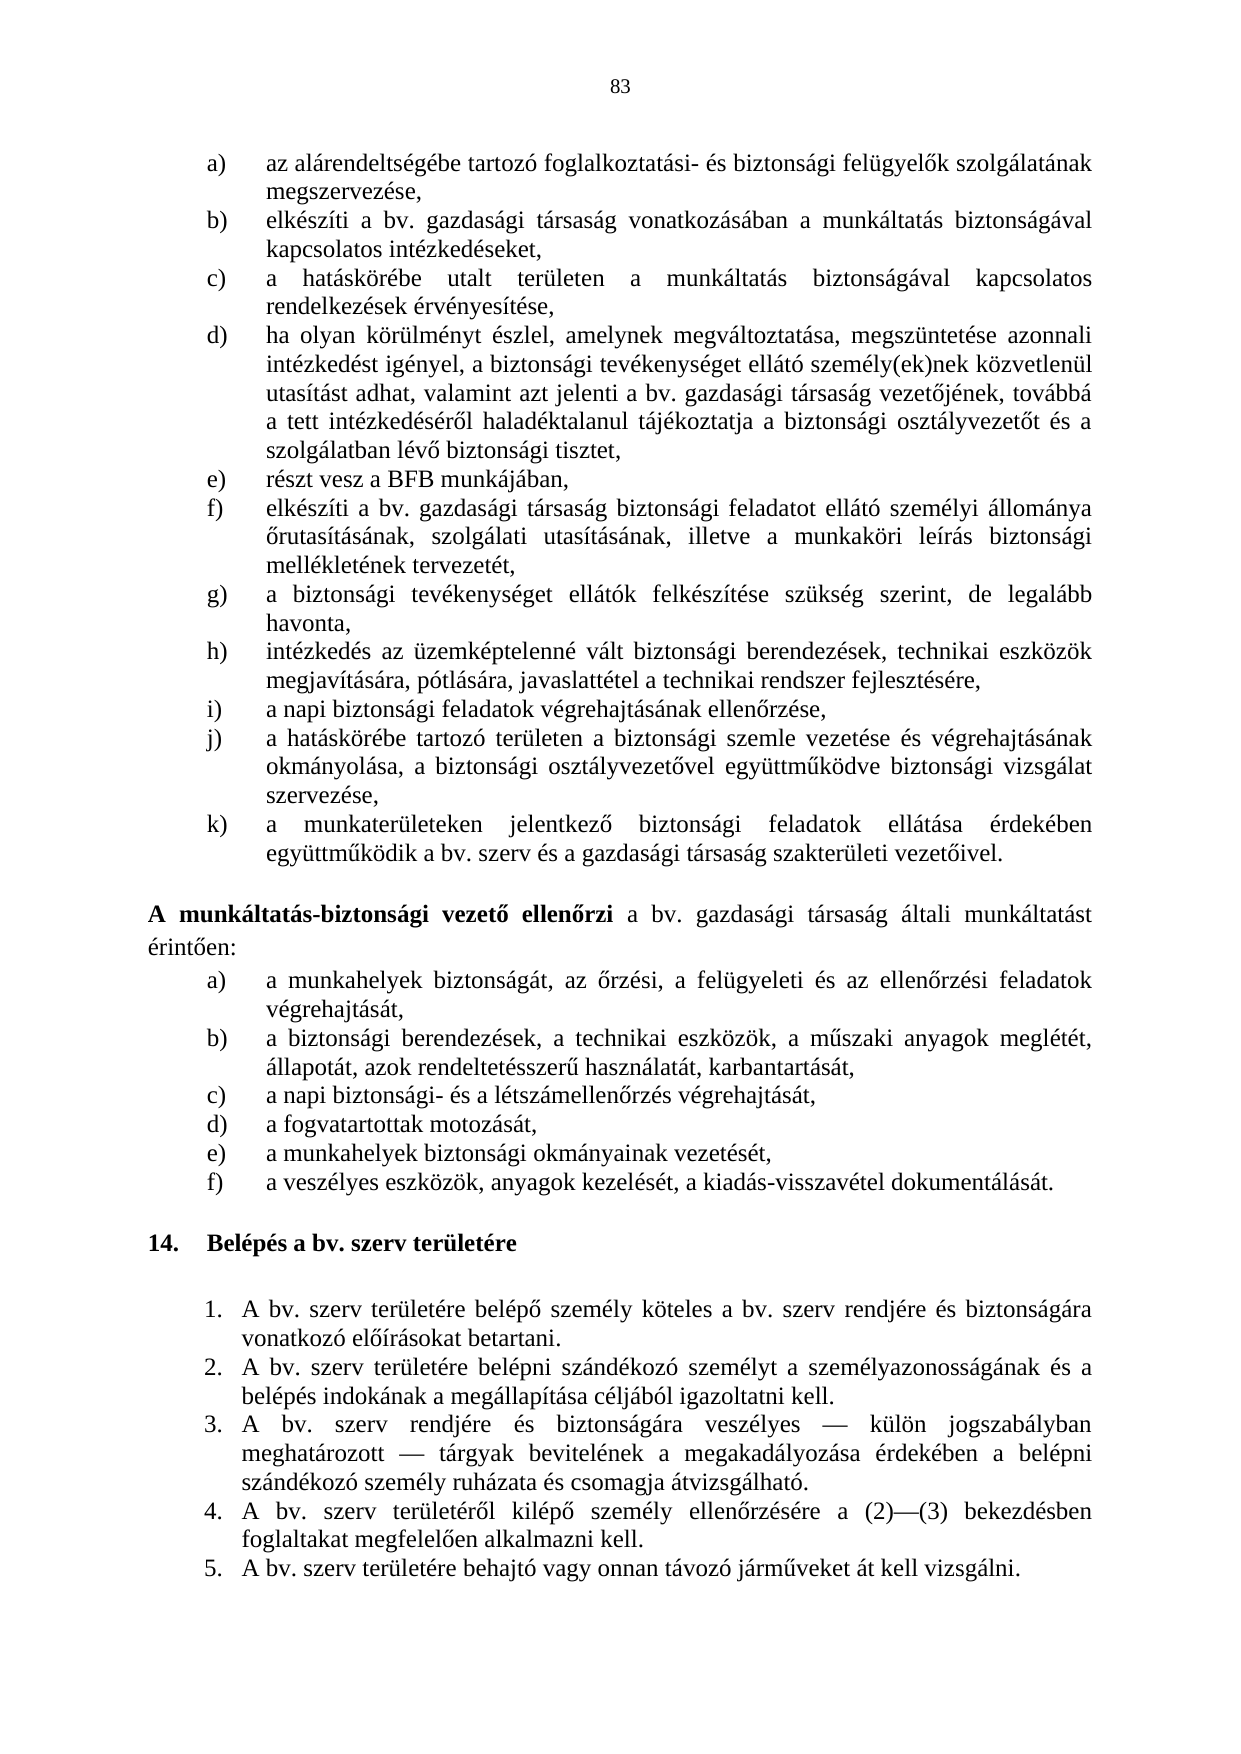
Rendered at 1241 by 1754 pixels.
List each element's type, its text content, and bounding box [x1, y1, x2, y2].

list intézkedés az üzemképtelenné vált biztonsági berendezések, technikai eszközök megjavítására, pótlására, javaslattétel a technikai rendszer fejlesztésére, [207, 636, 1093, 694]
list a hatáskörébe utalt területen a munkáltatás biztonságával kapcsolatos rendelkezések érvényesítése, [207, 263, 1093, 320]
list elkészíti a bv. gazdasági társaság vonatkozásában a munkáltatás biztonságával kapcsolatos intézkedéseket, [207, 205, 1093, 263]
list a hatáskörébe tartozó területen a biztonsági szemle vezetése és végrehajtásának okmányolása, a biztonsági osztályvezetővel együttműködve biztonsági vizsgálat szervezése, [207, 723, 1093, 809]
text A munkáltatás-biztonsági vezető ellenőrzi a bv. gazdasági társaság általi munkáltatást érintően: [148, 899, 1093, 961]
list a biztonsági berendezések, a technikai eszközök, a műszaki anyagok meglétét, állapotát, azok rendeltetésszerű használatát, karbantartását, [207, 1023, 1093, 1080]
list a munkahelyek biztonsági okmányainak vezetését, [207, 1138, 1093, 1167]
list A bv. szerv rendjére és biztonságára veszélyes — külön jogszabályban meghatározott — tárgyak bevitelének a megakadályozása érdekében a belépni szándékozó személy ruházata és csomagja átvizsgálható. [204, 1409, 1093, 1496]
list a fogvatartottak motozását, [207, 1109, 1093, 1138]
list ha olyan körülményt észlel, amelynek megváltoztatása, megszüntetése azonnali intézkedést igényel, a biztonsági tevékenységet ellátó személy(ek)nek közvetlenül utasítást adhat, valamint azt jelenti a bv. gazdasági társaság vezetőjének, továbbá a tett intézkedéséről haladéktalanul tájékoztatja a biztonsági osztályvezetőt és a szolgálatban lévő biztonsági tisztet, [207, 320, 1093, 464]
list a munkaterületeken jelentkező biztonsági feladatok ellátása érdekében együttműködik a bv. szerv és a gazdasági társaság szakterületi vezetőivel. [207, 809, 1093, 866]
list a napi biztonsági feladatok végrehajtásának ellenőrzése, [207, 694, 1093, 723]
list elkészíti a bv. gazdasági társaság biztonsági feladatot ellátó személyi állománya őrutasításának, szolgálati utasításának, illetve a munkaköri leírás biztonsági mellékletének tervezetét, [207, 493, 1093, 579]
list A bv. szerv területére behajtó vagy onnan távozó járműveket át kell vizsgálni. [204, 1553, 1093, 1582]
subtitle Belépés a bv. szerv területére [148, 1228, 1093, 1257]
list A bv. szerv területére belépő személy köteles a bv. szerv rendjére és biztonságára vonatkozó előírásokat betartani. [204, 1294, 1093, 1352]
list a veszélyes eszközök, anyagok kezelését, a kiadás-visszavétel dokumentálását. [207, 1167, 1093, 1195]
list részt vesz a BFB munkájában, [207, 464, 1093, 493]
list A bv. szerv területéről kilépő személy ellenőrzésére a (2)—(3) bekezdésben foglaltakat megfelelően alkalmazni kell. [204, 1496, 1093, 1553]
list a biztonsági tevékenységet ellátók felkészítése szükség szerint, de legalább havonta, [207, 579, 1093, 636]
list a munkahelyek biztonságát, az őrzési, a felügyeleti és az ellenőrzési feladatok végrehajtását, [207, 965, 1093, 1023]
list A bv. szerv területére belépni szándékozó személyt a személyazonosságának és a belépés indokának a megállapítása céljából igazoltatni kell. [204, 1352, 1093, 1409]
list a napi biztonsági- és a létszámellenőrzés végrehajtását, [207, 1080, 1093, 1109]
list az alárendeltségébe tartozó foglalkoztatási- és biztonsági felügyelők szolgálatának megszervezése, [207, 148, 1093, 205]
